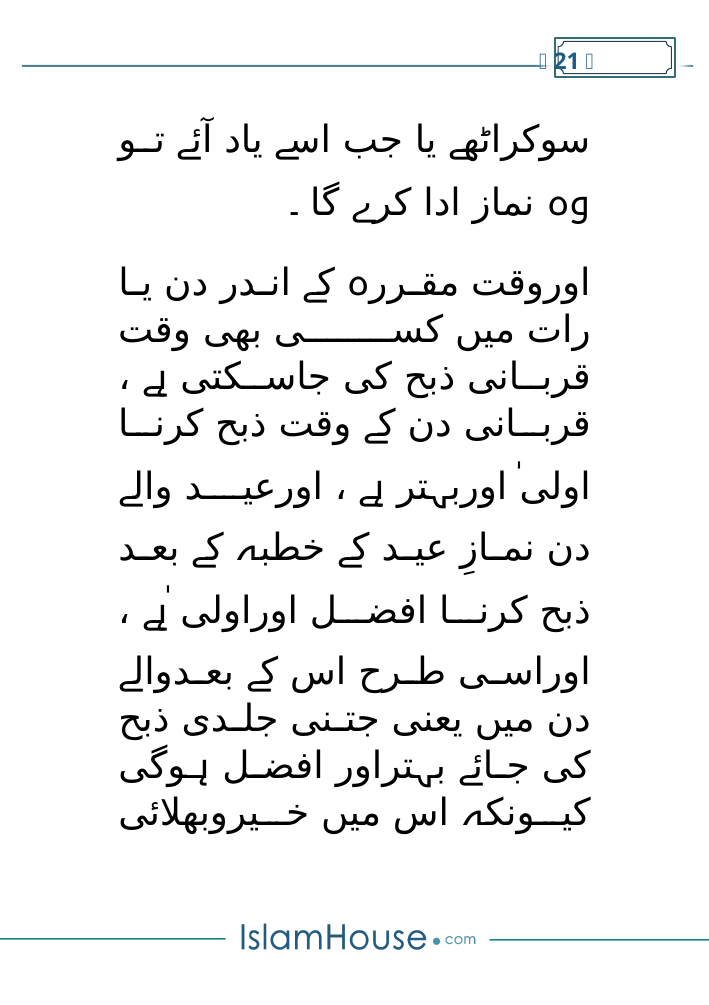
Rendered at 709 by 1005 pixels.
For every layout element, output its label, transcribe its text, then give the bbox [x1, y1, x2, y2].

picture [233, 919, 709, 956]
picture [0, 918, 226, 955]
